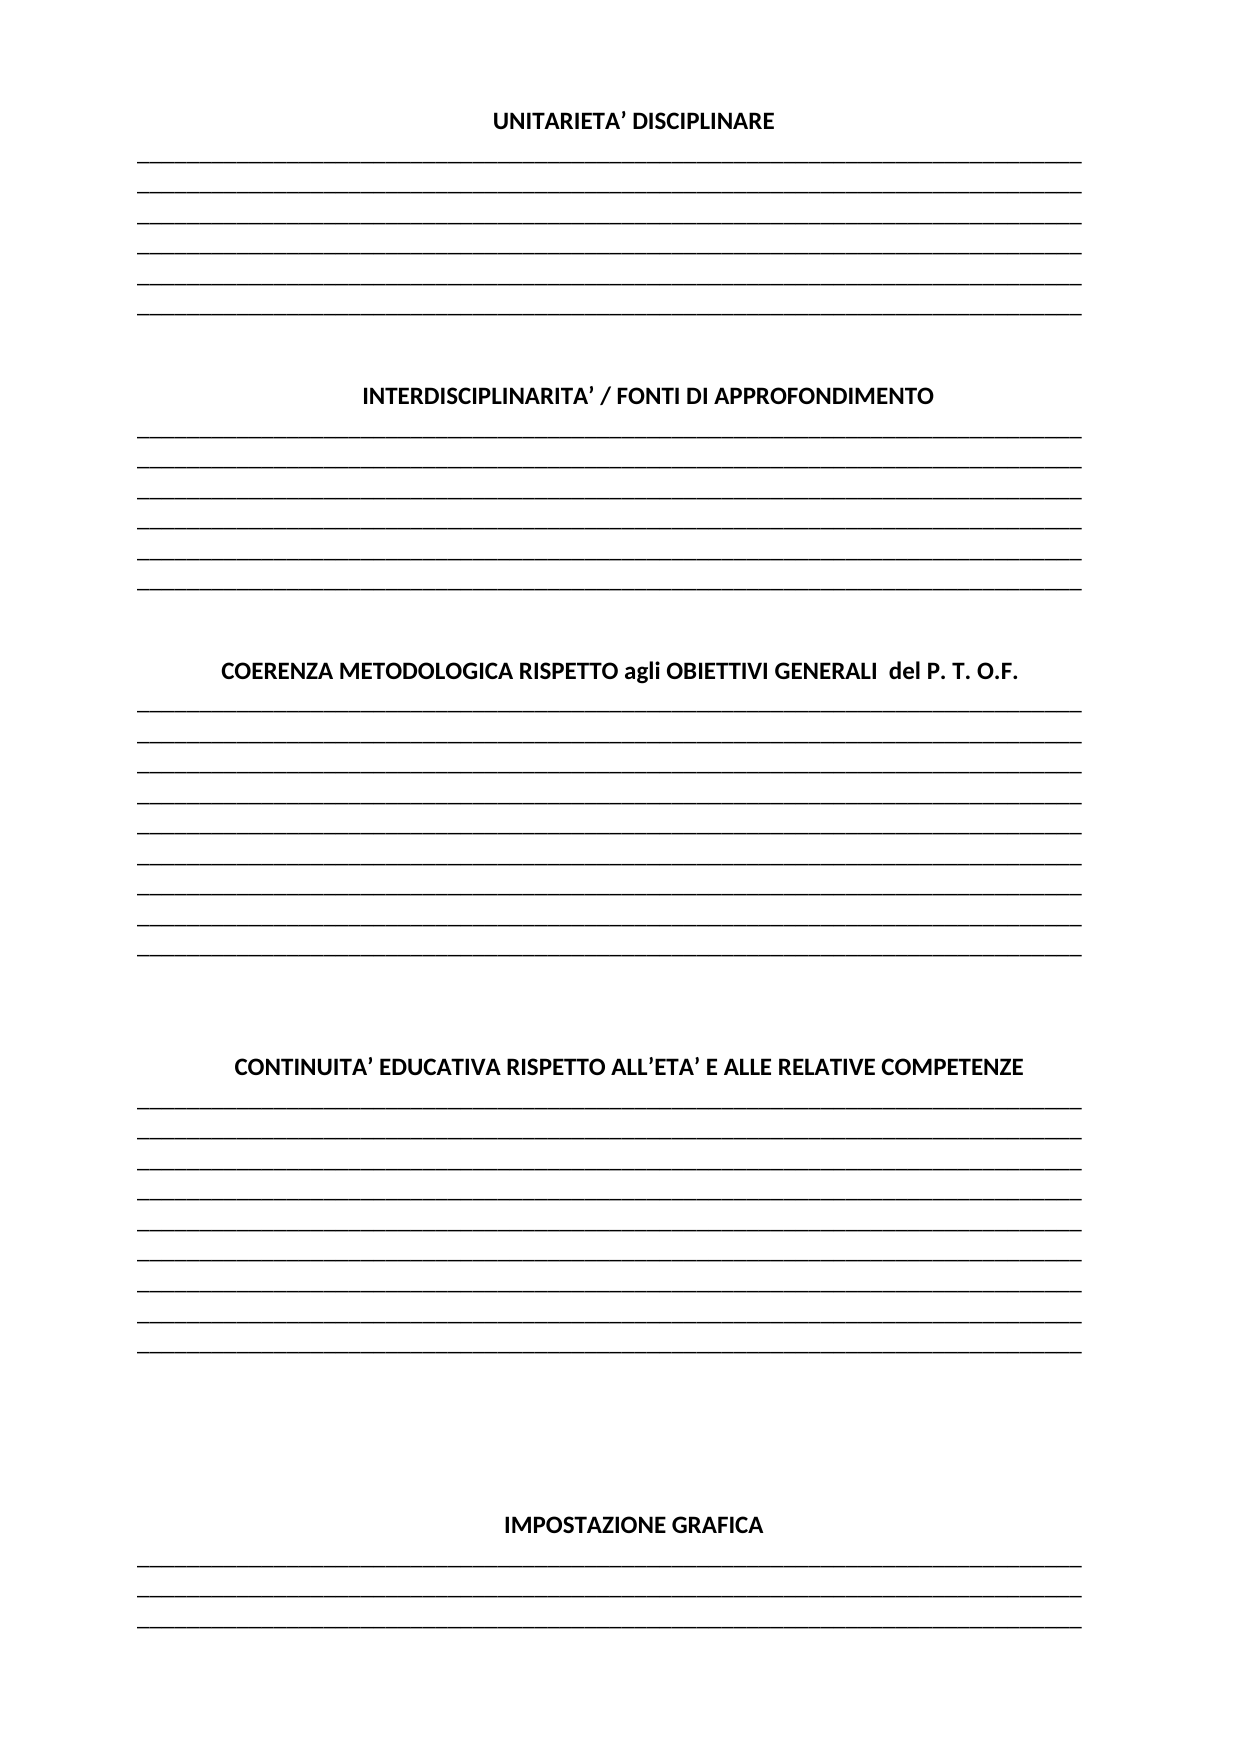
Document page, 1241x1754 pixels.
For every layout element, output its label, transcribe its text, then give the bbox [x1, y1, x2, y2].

text ____________________________________________________________________________ [137, 288, 1093, 319]
text ____________________________________________________________________________ [137, 868, 1093, 899]
text ____________________________________________________________________________ [137, 777, 1093, 807]
text ____________________________________________________________________________ [137, 258, 1093, 288]
text ____________________________________________________________________________ [137, 1113, 1093, 1143]
text ____________________________________________________________________________ [137, 1143, 1093, 1174]
text ____________________________________________________________________________ [137, 1296, 1093, 1326]
text ____________________________________________________________________________ [137, 1235, 1093, 1265]
text ____________________________________________________________________________ [137, 1204, 1093, 1235]
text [137, 166, 1093, 197]
subtitle INTERDISCIPLINARITA’ / FONTI DI APPROFONDIMENTO [118, 380, 1122, 411]
text CONTINUITA’ EDUCATIVA RISPETTO ALL’ETA’ E ALLE RELATIVE COMPETENZE [137, 1052, 1122, 1082]
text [137, 136, 1093, 166]
text ____________________________________________________________________________ [137, 929, 1093, 960]
text ____________________________________________________________________________ [137, 1082, 1093, 1113]
text ____________________________________________________________________________ [137, 685, 1093, 716]
subtitle UNITARIETA’ DISCIPLINARE [137, 105, 1093, 136]
text ____________________________________________________________________________ [137, 899, 1093, 929]
text ____________________________________________________________________________ [137, 502, 1093, 533]
text ____________________________________________________________________________ [137, 716, 1093, 746]
text ____________________________________________________________________________ [137, 563, 1093, 594]
text ____________________________________________________________________________ [137, 1265, 1093, 1296]
text ____________________________________________________________________________ [137, 227, 1093, 258]
text ____________________________________________________________________________ [137, 1174, 1093, 1204]
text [137, 1601, 1093, 1631]
text ____________________________________________________________________________ [137, 838, 1093, 868]
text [137, 1570, 1093, 1601]
text ____________________________________________________________________________ [137, 411, 1093, 441]
text ____________________________________________________________________________ [137, 1540, 1093, 1570]
text ____________________________________________________________________________ [137, 533, 1093, 563]
text ____________________________________________________________________________ [137, 1326, 1093, 1357]
text ____________________________________________________________________________ [137, 197, 1093, 227]
text ____________________________________________________________________________ [137, 807, 1093, 838]
text ____________________________________________________________________________ [137, 441, 1093, 472]
text ____________________________________________________________________________ [137, 746, 1093, 777]
text IMPOSTAZIONE GRAFICA [137, 1509, 1093, 1540]
text COERENZA METODOLOGICA RISPETTO agli OBIETTIVI GENERALI del P. T. O.F. [118, 655, 1122, 685]
text ____________________________________________________________________________ [137, 472, 1093, 502]
